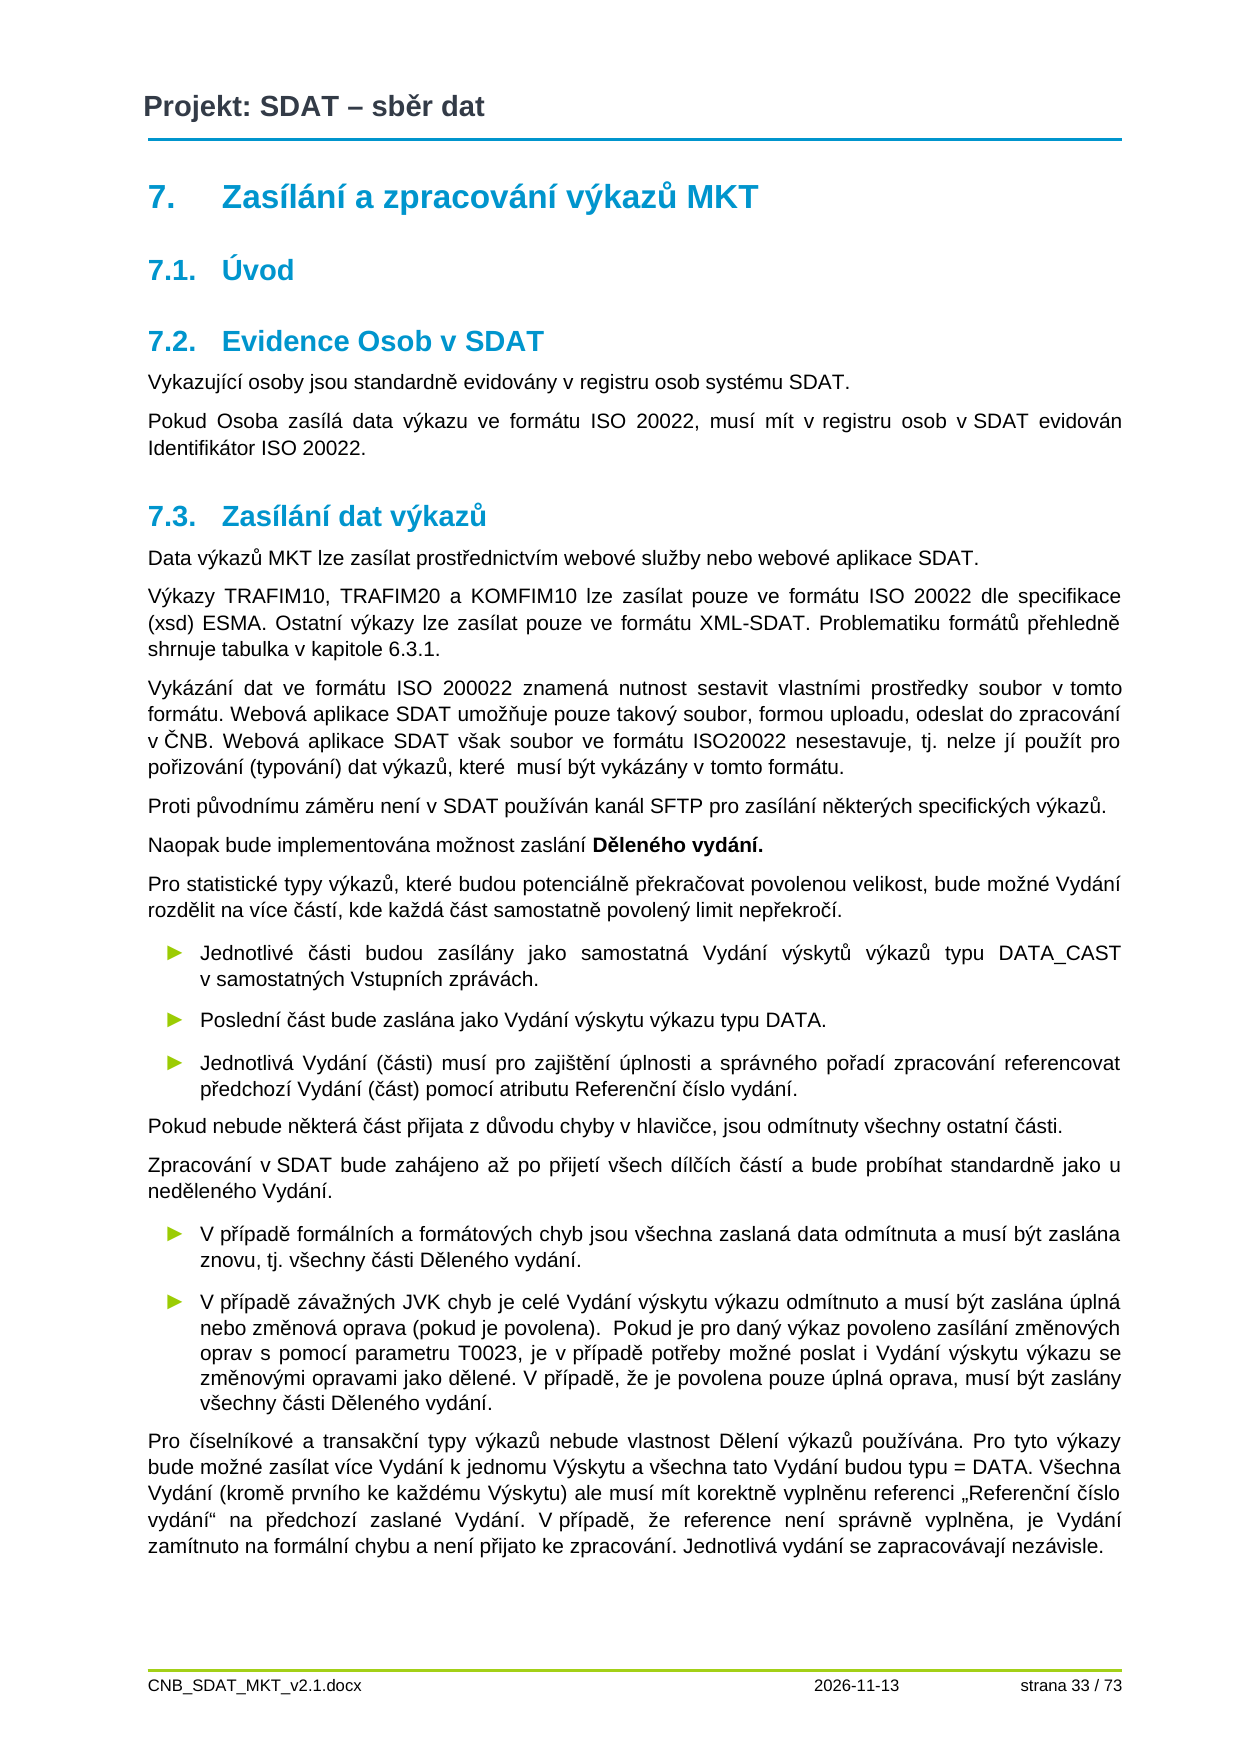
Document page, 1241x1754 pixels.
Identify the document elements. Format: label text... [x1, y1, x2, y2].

text Naopak bude implementována možnost zaslání Děleného vydání. [148, 832, 1122, 856]
text Vykazující osoby jsou standardně evidovány v registru osob systému SDAT. [148, 370, 1122, 394]
subtitle Úvod [148, 253, 1122, 287]
text Pokud nebude některá část přijata z důvodu chyby v hlavičce, jsou odmítnuty všechny ostatní části. [148, 1114, 1122, 1138]
text V případě závažných JVK chyb je celé Vydání výskytu výkazu odmítnuto a musí být zaslána úplná nebo změnová oprava (pokud je povolena). Pokud je pro daný výkaz povoleno zasílání změnových oprav s pomocí parametru T0023, je v případě potřeby možné poslat i Vydání výskytu výkazu se změnovými opravami jako dělené. V případě, že je povolena pouze úplná oprava, musí být zaslány všechny části Děleného vydání. [162, 1286, 1122, 1415]
text Vykázání dat ve formátu ISO 200022 znamená nutnost sestavit vlastními prostředky soubor v tomto formátu. Webová aplikace SDAT umožňuje pouze takový soubor, formou uploadu, odeslat do zpracování v ČNB. Webová aplikace SDAT však soubor ve formátu ISO20022 nesestavuje, tj. nelze jí použít pro pořizování (typování) dat výkazů, které musí být vykázány v tomto formátu. [148, 676, 1122, 779]
text Jednotlivá Vydání (části) musí pro zajištění úplnosti a správného pořadí zpracování referencovat předchozí Vydání (část) pomocí atributu Referenční číslo vydání. [162, 1047, 1122, 1101]
subtitle Zasílání a zpracování výkazů MKT [148, 177, 1122, 216]
text Pro číselníkové a transakční typy výkazů nebude vlastnost Dělení výkazů používána. Pro tyto výkazy bude možné zasílat více Vydání k jednomu Výskytu a všechna tato Vydání budou typu = DATA. Všechna Vydání (kromě prvního ke každému Výskytu) ale musí mít korektně vyplněnu referenci „Referenční číslo vydání“ na předchozí zaslané Vydání. V případě, že reference není správně vyplněna, je Vydání zamítnuto na formální chybu a není přijato ke zpracování. Jednotlivá vydání se zapracovávají nezávisle. [148, 1428, 1122, 1558]
subtitle Zasílání dat výkazů [148, 499, 1122, 533]
text Proti původnímu záměru není v SDAT používán kanál SFTP pro zasílání některých specifických výkazů. [148, 794, 1122, 818]
text V případě formálních a formátových chyb jsou všechna zaslaná data odmítnuta a musí být zaslána znovu, tj. všechny části Děleného vydání. [162, 1218, 1122, 1272]
text Výkazy TRAFIM10, TRAFIM20 a KOMFIM10 lze zasílat pouze ve formátu ISO 20022 dle specifikace (xsd) ESMA. Ostatní výkazy lze zasílat pouze ve formátu XML-SDAT. Problematiku formátů přehledně shrnuje tabulka v kapitole 6.3.1. [148, 584, 1122, 661]
text Pro statistické typy výkazů, které budou potenciálně překračovat povolenou velikost, bude možné Vydání rozdělit na více částí, kde každá část samostatně povolený limit nepřekročí. [148, 871, 1122, 922]
text Pokud Osoba zasílá data výkazu ve formátu ISO 20022, musí mít v registru osob v SDAT evidován Identifikátor ISO 20022. [148, 409, 1122, 459]
text Jednotlivé části budou zasílány jako samostatná Vydání výskytů výkazů typu DATA_CAST v samostatných Vstupních zprávách. [162, 937, 1122, 990]
text Data výkazů MKT lze zasílat prostřednictvím webové služby nebo webové aplikace SDAT. [148, 545, 1122, 569]
text Poslední část bude zaslána jako Vydání výskytu výkazu typu DATA. [162, 1004, 1122, 1033]
text Zpracování v SDAT bude zahájeno až po přijetí všech dílčích částí a bude probíhat standardně jako u neděleného Vydání. [148, 1153, 1122, 1203]
subtitle Evidence Osob v SDAT [148, 324, 1122, 358]
